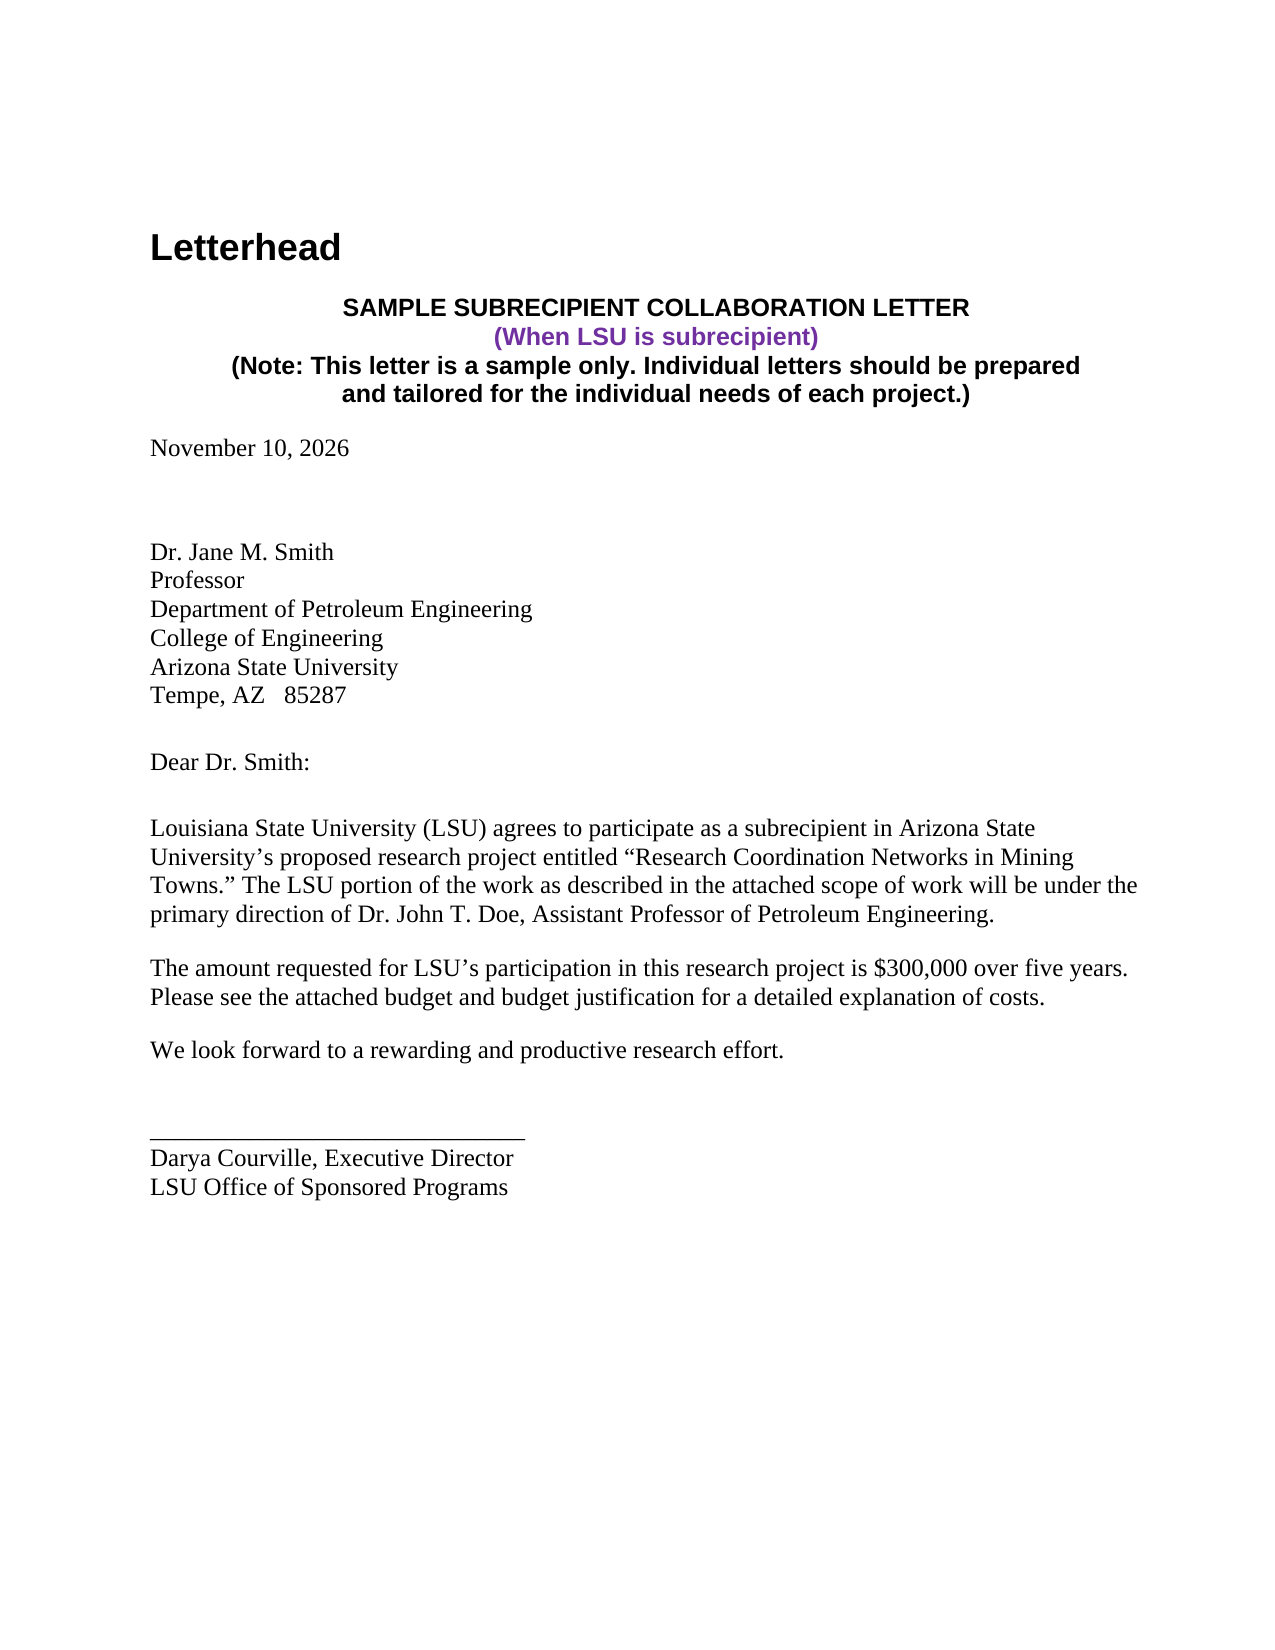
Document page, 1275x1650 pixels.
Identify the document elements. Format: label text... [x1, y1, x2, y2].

text (Note: This letter is a sample only. Individual letters should be prepared [150, 351, 1162, 379]
text and tailored for the individual needs of each project.) [150, 379, 1162, 408]
text March 8, 2022 [150, 433, 1162, 462]
text Arizona State University [150, 652, 1162, 681]
text Professor [150, 566, 1162, 594]
text Dear Dr. Smith: [150, 747, 1162, 776]
text SAMPLE SUBRECIPIENT COLLABORATION LETTER [150, 293, 1162, 322]
text The amount requested for LSU’s participation in this research project is $300,000 over five years. Please see the attached budget and budget justification for a detailed explanation of costs. [150, 953, 1162, 1011]
text (When LSU is subrecipient) [150, 322, 1162, 351]
text Dr. Jane M. Smith [150, 537, 1162, 566]
text Louisiana State University (LSU) agrees to participate as a subrecipient in Arizona State University’s proposed research project entitled “Research Coordination Networks in Mining Towns.” The LSU portion of the work as described in the attached scope of work will be under the primary direction of Dr. John T. Doe, Assistant Professor of Petroleum Engineering. [150, 813, 1162, 928]
text ______________________________ [150, 1114, 1162, 1143]
text We look forward to a rewarding and productive research effort. [150, 1036, 1162, 1064]
text Letterhead [150, 225, 1162, 268]
text Tempe, AZ 85287 [150, 681, 1162, 709]
text Darya Courville, Executive Director [150, 1143, 1162, 1172]
text LSU Office of Sponsored Programs [150, 1172, 1162, 1201]
text College of Engineering [150, 623, 1162, 652]
text Department of Petroleum Engineering [150, 594, 1162, 623]
